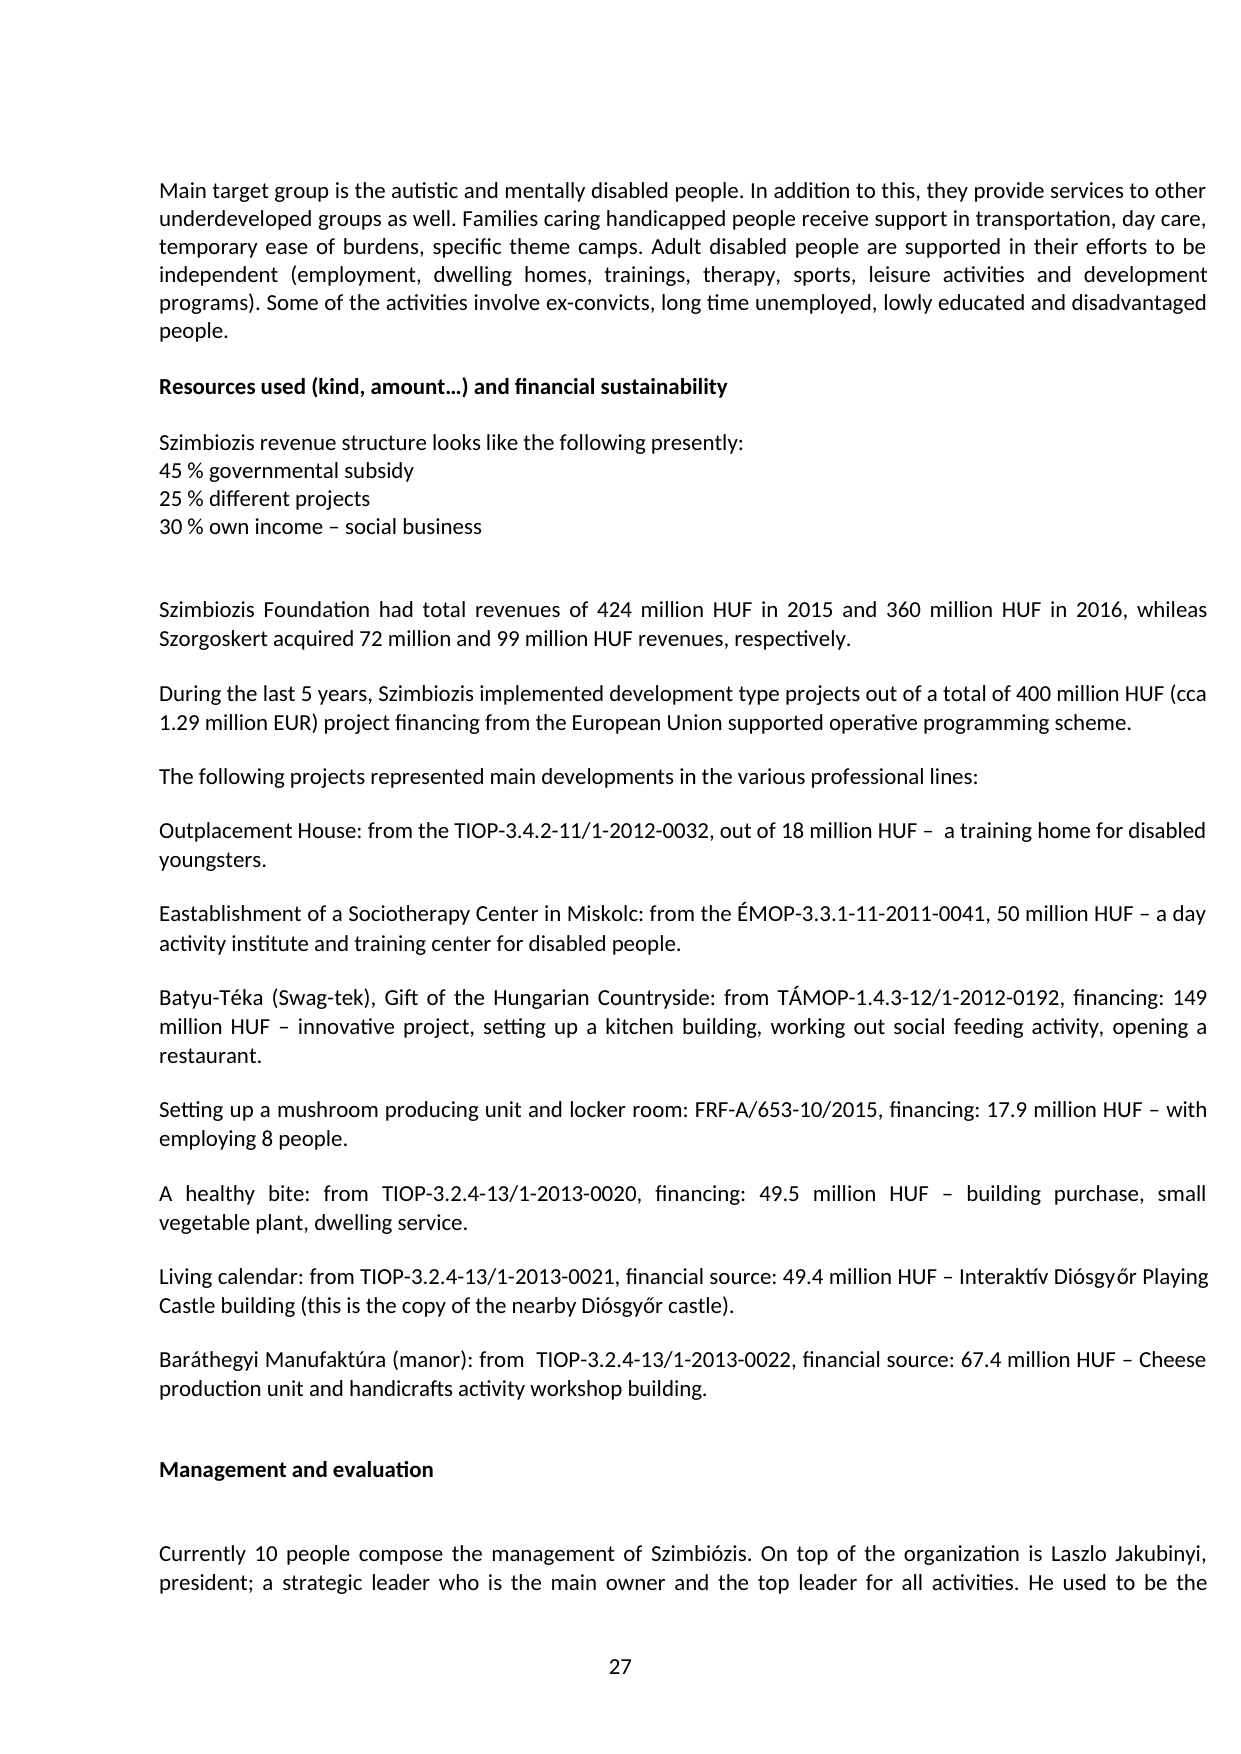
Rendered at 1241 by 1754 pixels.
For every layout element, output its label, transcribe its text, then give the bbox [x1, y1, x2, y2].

table_cell Resources used (kind, amount…) and financial sustainability [148, 372, 1226, 400]
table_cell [148, 400, 1226, 1596]
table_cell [148, 148, 1226, 372]
